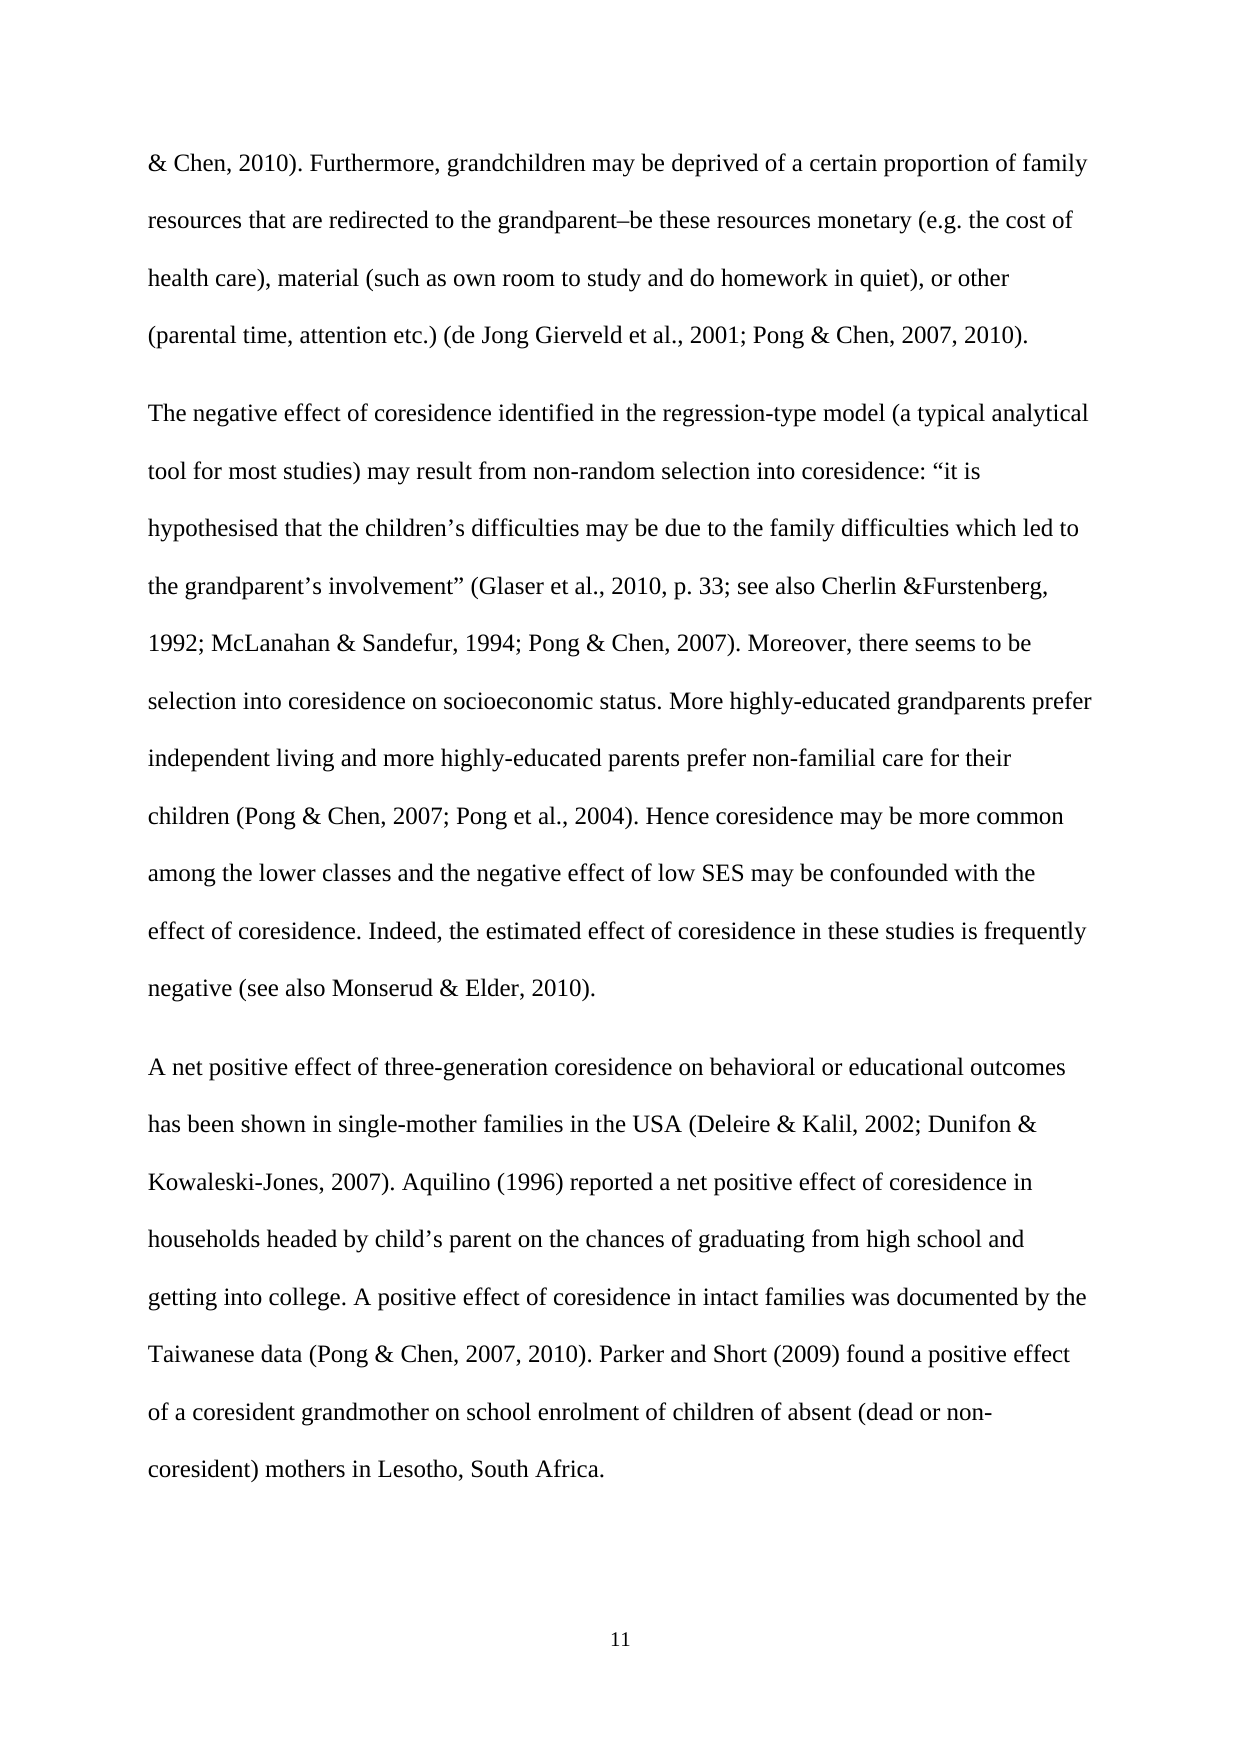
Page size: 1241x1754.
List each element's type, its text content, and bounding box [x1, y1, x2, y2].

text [148, 148, 1093, 349]
text A net positive effect of three-generation coresidence on behavioral or educational outcomes has been shown in single-mother families in the USA (Deleire & Kalil, 2002; Dunifon & Kowaleski-Jones, 2007). Aquilino (1996) reported a net positive effect of coresidence in households headed by child’s parent on the chances of graduating from high school and getting into college. A positive effect of coresidence in intact families was documented by the Taiwanese data (Pong & Chen, 2007, 2010). Parker and Short (2009) found a positive effect of a coresident grandmother on school enrolment of children of absent (dead or non-coresident) mothers in Lesotho, South Africa. [148, 1052, 1093, 1483]
text The negative effect of coresidence identified in the regression-type model (a typical analytical tool for most studies) may result from non-random selection into coresidence: “it is hypothesised that the children’s difficulties may be due to the family difficulties which led to the grandparent’s involvement” (Glaser et al., 2010, p. 33; see also Cherlin &Furstenberg, 1992; McLanahan & Sandefur, 1994; Pong & Chen, 2007). Moreover, there seems to be selection into coresidence on socioeconomic status. More highly-educated grandparents prefer independent living and more highly-educated parents prefer non-familial care for their children (Pong & Chen, 2007; Pong et al., 2004). Hence coresidence may be more common among the lower classes and the negative effect of low SES may be confounded with the effect of coresidence. Indeed, the estimated effect of coresidence in these studies is frequently negative (see also Monserud & Elder, 2010). [148, 398, 1093, 1002]
